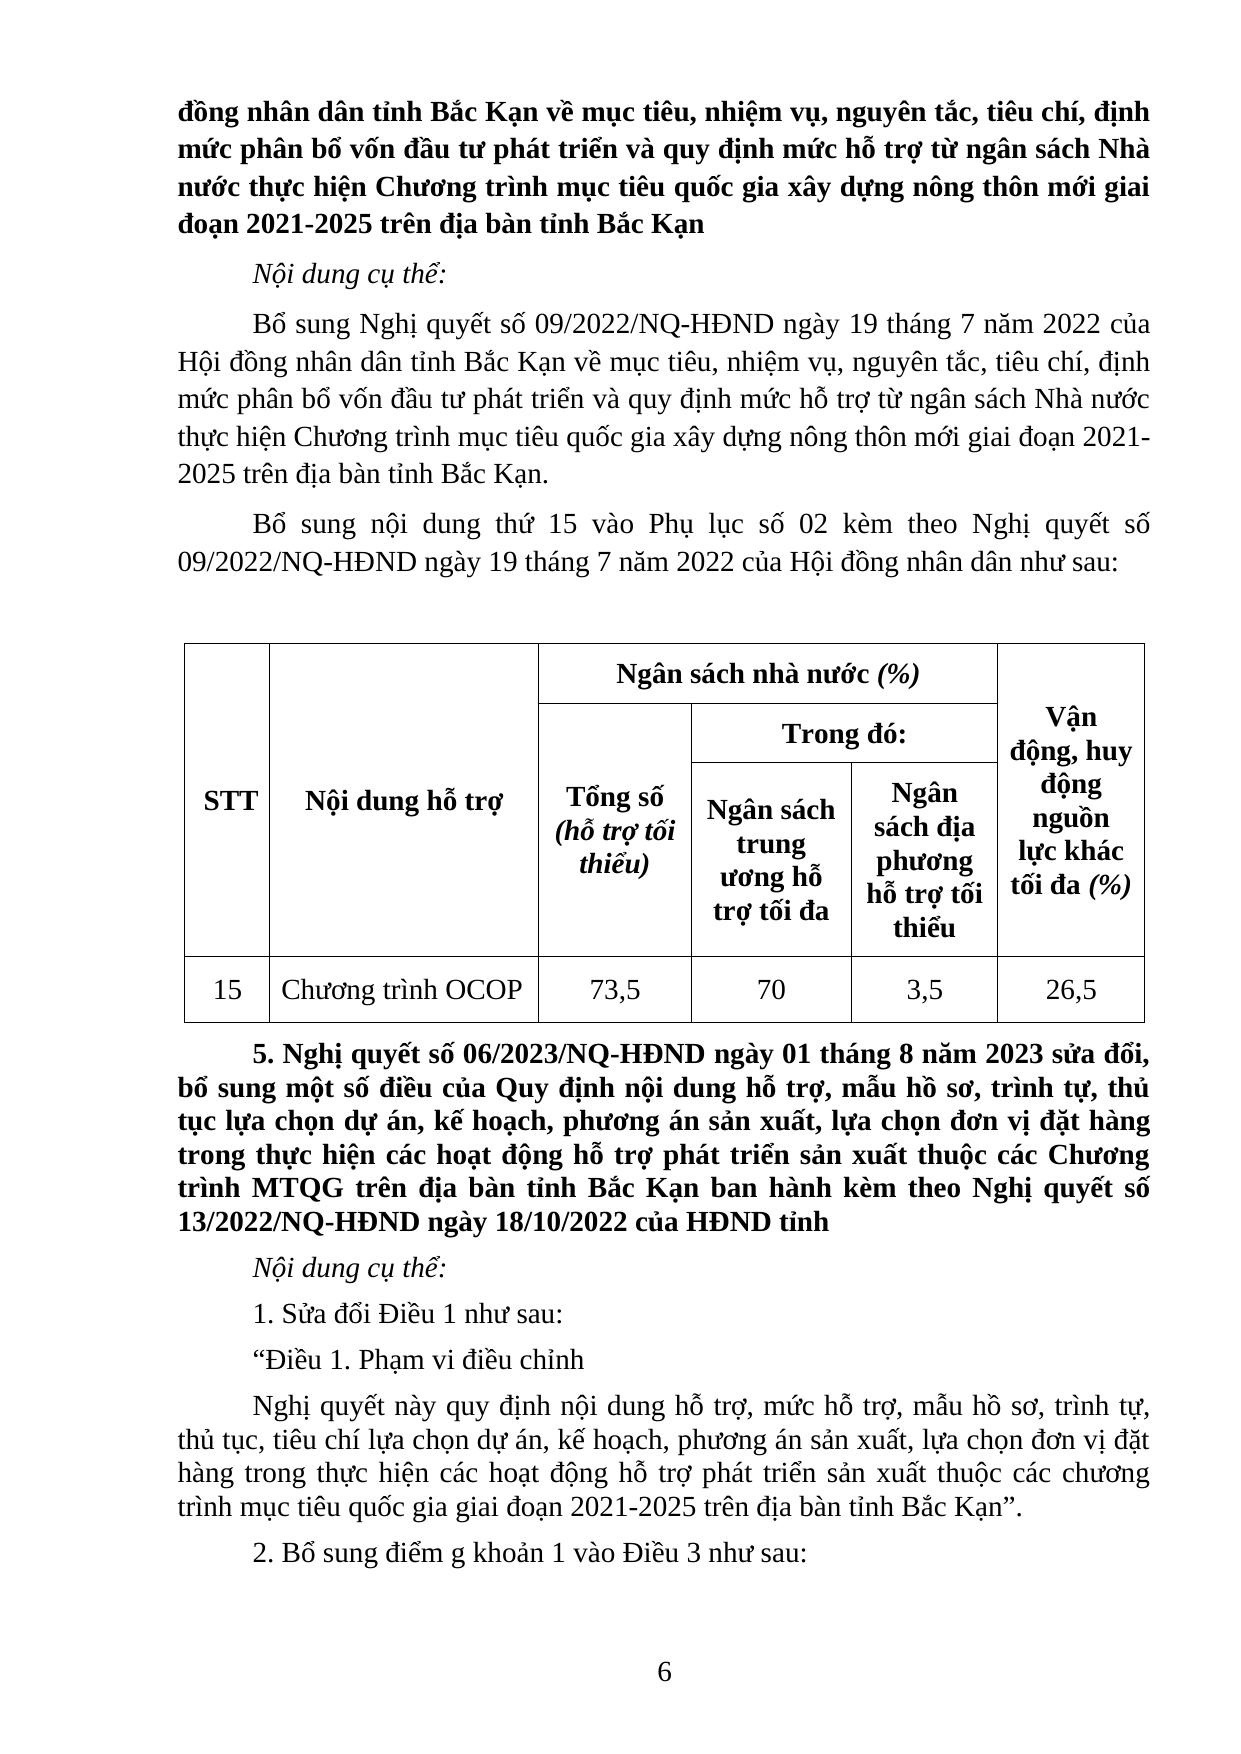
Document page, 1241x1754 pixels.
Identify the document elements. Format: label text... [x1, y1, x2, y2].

table_cell 73,5 [539, 957, 691, 1022]
text 5. Nghị quyết số 06/2023/NQ-HĐND ngày 01 tháng 8 năm 2023 sửa đổi, bổ sung một số điều của Quy định nội dung hỗ trợ, mẫu hồ sơ, trình tự, thủ tục lựa chọn dự án, kế hoạch, phương án sản xuất, lựa chọn đơn vị đặt hàng trong thực hiện các hoạt động hỗ trợ phát triển sản xuất thuộc các Chương trình MTQG trên địa bàn tỉnh Bắc Kạn ban hành kèm theo Nghị quyết số 13/2022/NQ-HĐND ngày 18/10/2022 của HĐND tỉnh [176, 1035, 1153, 1238]
table_header Ngân sách nhà nước (%) [539, 644, 997, 702]
table_cell 3,5 [852, 957, 997, 1022]
text 2. Bổ sung điểm g khoản 1 vào Điều 3 như sau: [176, 1534, 1153, 1634]
table_cell Chương trình OCOP [270, 957, 538, 1022]
text 1. Sửa đổi Điều 1 như sau: [176, 1295, 1153, 1330]
table_cell 26,5 [998, 957, 1144, 1022]
table_cell Trong đó: [692, 704, 997, 762]
text Nội dung cụ thể: [176, 1249, 1153, 1284]
table_cell 15 [185, 957, 269, 1022]
table_cell 70 [692, 957, 851, 1022]
text Nghị quyết này quy định nội dung hỗ trợ, mức hỗ trợ, mẫu hồ sơ, trình tự, thủ tục, tiêu chí lựa chọn dự án, kế hoạch, phương án sản xuất, lựa chọn đơn vị đặt hàng trong thực hiện các hoạt động hỗ trợ phát triển sản xuất thuộc các chương trình mục tiêu quốc gia giai đoạn 2021-2025 trên địa bàn tỉnh Bắc Kạn”. [176, 1387, 1153, 1522]
table_cell Ngân sách địa phương hỗ trợ tối thiểu [852, 763, 997, 956]
text Nội dung cụ thể: [176, 251, 1153, 290]
table_header Nội dung hỗ trợ [270, 644, 538, 956]
text Bổ sung nội dung thứ 15 vào Phụ lục số 02 kèm theo Nghị quyết số 09/2022/NQ-HĐND ngày 19 tháng 7 năm 2022 của Hội đồng nhân dân như sau: [176, 501, 1153, 643]
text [176, 89, 1153, 240]
text Bổ sung Nghị quyết số 09/2022/NQ-HĐND ngày 19 tháng 7 năm 2022 của Hội đồng nhân dân tỉnh Bắc Kạn về mục tiêu, nhiệm vụ, nguyên tắc, tiêu chí, định mức phân bổ vốn đầu tư phát triển và quy định mức hỗ trợ từ ngân sách Nhà nước thực hiện Chương trình mục tiêu quốc gia xây dựng nông thôn mới giai đoạn 2021-2025 trên địa bàn tỉnh Bắc Kạn. [176, 301, 1153, 490]
table_header Vận động, huy động nguồn lực khác tối đa (%) [998, 644, 1144, 956]
table_cell Ngân sách trung ương hỗ trợ tối đa [692, 763, 851, 956]
table_cell Tổng số (hỗ trợ tối thiểu) [539, 704, 691, 956]
text “Điều 1. Phạm vi điều chỉnh [176, 1341, 1153, 1376]
table_header STT [185, 644, 269, 956]
